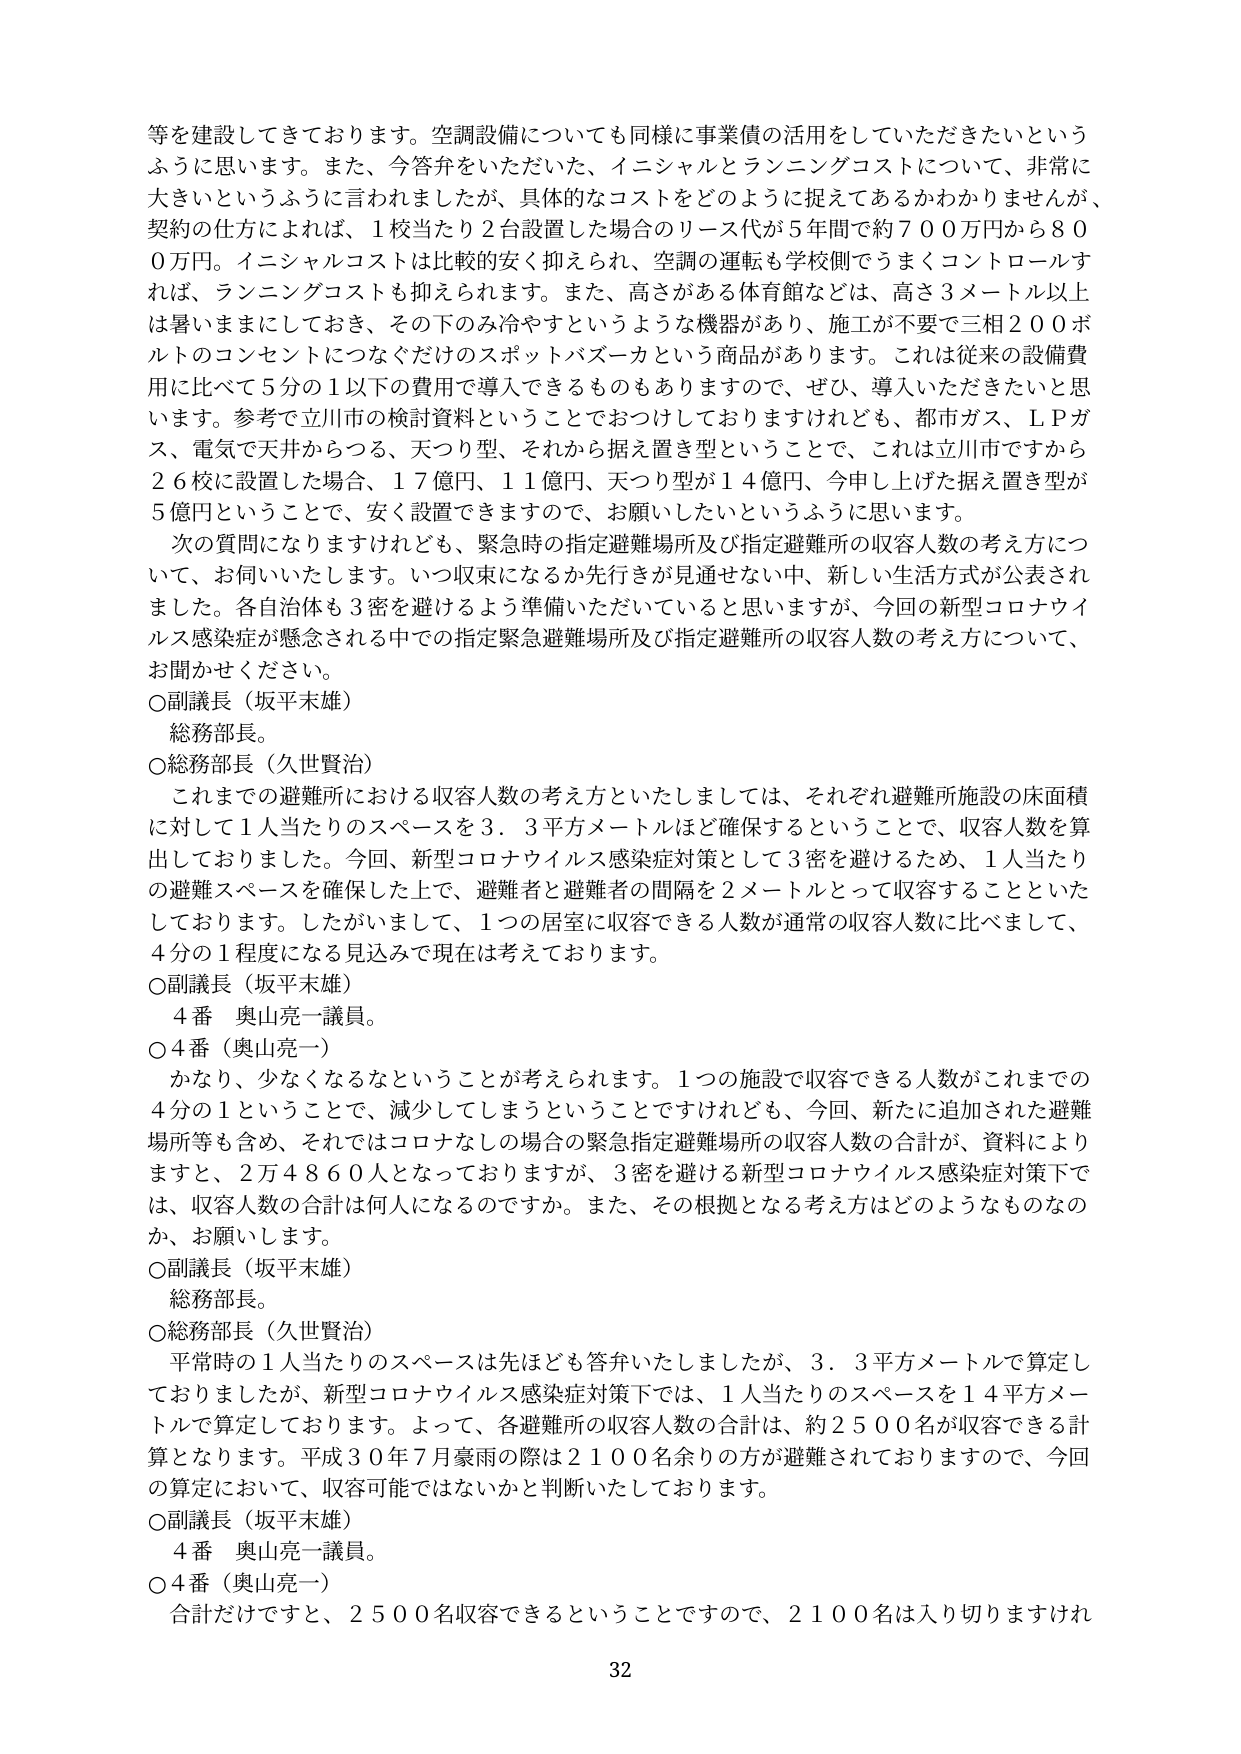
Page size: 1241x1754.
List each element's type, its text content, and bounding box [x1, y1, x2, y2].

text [148, 1597, 1092, 1629]
text ○副議長（坂平末雄） [148, 1503, 1092, 1534]
text 総務部長。 [148, 1283, 1092, 1314]
text 総務部長。 [148, 716, 1092, 747]
text ○総務部長（久世賢治） [148, 1314, 1092, 1346]
text ４番 奥山亮一議員。 [148, 1534, 1092, 1566]
text 次の質問になりますけれども、緊急時の指定避難場所及び指定避難所の収容人数の考え方について、お伺いいたします。いつ収束になるか先行きが見通せない中、新しい生活方式が公表されました。各自治体も３密を避けるよう準備いただいていると思いますが、今回の新型コロナウイルス感染症が懸念される中での指定緊急避難場所及び指定避難所の収容人数の考え方について、お聞かせください。 [148, 527, 1092, 684]
text ○総務部長（久世賢治） [148, 747, 1092, 779]
text ４番 奥山亮一議員。 [148, 999, 1092, 1031]
text ○副議長（坂平末雄） [148, 684, 1092, 716]
text ○４番（奥山亮一） [148, 1031, 1092, 1062]
text 平常時の１人当たりのスペースは先ほども答弁いたしましたが、３．３平方メートルで算定しておりましたが、新型コロナウイルス感染症対策下では、１人当たりのスペースを１４平方メートルで算定しております。よって、各避難所の収容人数の合計は、約２５００名が収容できる計算となります。平成３０年７月豪雨の際は２１００名余りの方が避難されておりますので、今回の算定において、収容可能ではないかと判断いたしております。 [148, 1346, 1092, 1503]
text ○副議長（坂平末雄） [148, 1251, 1092, 1283]
text ○副議長（坂平末雄） [148, 968, 1092, 999]
text ○４番（奥山亮一） [148, 1566, 1092, 1597]
text かなり、少なくなるなということが考えられます。１つの施設で収容できる人数がこれまでの４分の１ということで、減少してしまうということですけれども、今回、新たに追加された避難場所等も含め、それではコロナなしの場合の緊急指定避難場所の収容人数の合計が、資料によりますと、２万４８６０人となっておりますが、３密を避ける新型コロナウイルス感染症対策下では、収容人数の合計は何人になるのですか。また、その根拠となる考え方はどのようなものなのか、お願いします。 [148, 1062, 1092, 1251]
text これまでの避難所における収容人数の考え方といたしましては、それぞれ避難所施設の床面積に対して１人当たりのスペースを３．３平方メートルほど確保するということで、収容人数を算出しておりました。今回、新型コロナウイルス感染症対策として３密を避けるため、１人当たりの避難スペースを確保した上で、避難者と避難者の間隔を２メートルとって収容することといたしております。したがいまして、１つの居室に収容できる人数が通常の収容人数に比べまして、４分の１程度になる見込みで現在は考えております。 [148, 779, 1092, 968]
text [148, 118, 1092, 527]
